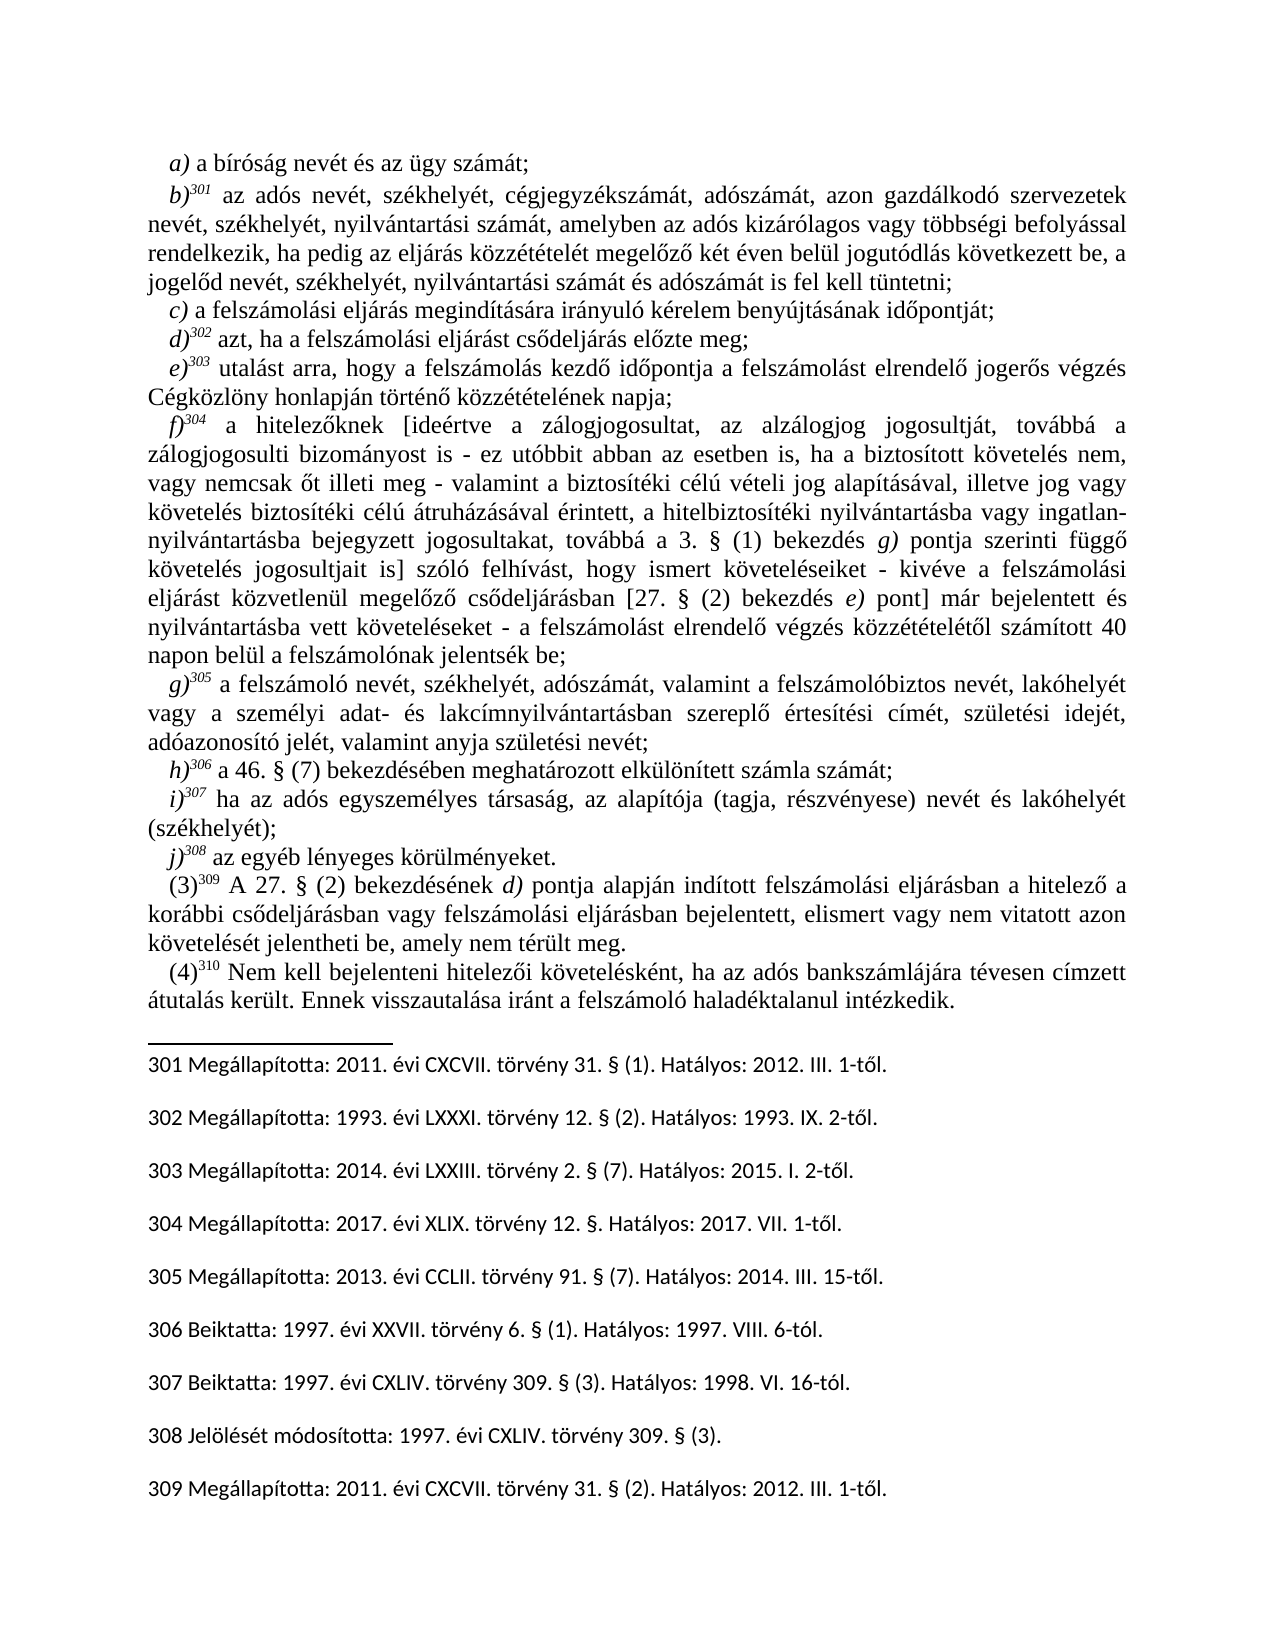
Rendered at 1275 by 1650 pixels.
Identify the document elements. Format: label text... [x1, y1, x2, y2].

text b) az adós nevét, székhelyét, cégjegyzékszámát, adószámát, azon gazdálkodó szervezetek nevét, székhelyét, nyilvántartási számát, amelyben az adós kizárólagos vagy többségi befolyással rendelkezik, ha pedig az eljárás közzétételét megelőző két éven belül jogutódlás következett be, a jogelőd nevét, székhelyét, nyilvántartási számát és adószámát is fel kell tüntetni; [148, 181, 1127, 296]
text e) utalást arra, hogy a felszámolás kezdő időpontja a felszámolást elrendelő jogerős végzés Cégközlöny honlapján történő közzétételének napja; [148, 353, 1127, 411]
text d) azt, ha a felszámolási eljárást csődeljárás előzte meg; [148, 324, 1127, 353]
text a) a bíróság nevét és az ügy számát; [148, 148, 1127, 176]
text (4) Nem kell bejelenteni hitelezői követelésként, ha az adós bankszámlájára tévesen címzett átutalás került. Ennek visszautalása iránt a felszámoló haladéktalanul intézkedik. [148, 957, 1127, 1014]
text h) a 46. § (7) bekezdésében meghatározott elkülönített számla számát; [148, 756, 1127, 784]
text (3) A 27. § (2) bekezdésének d) pontja alapján indított felszámolási eljárásban a hitelező a korábbi csődeljárásban vagy felszámolási eljárásban bejelentett, elismert vagy nem vitatott azon követelését jelentheti be, amely nem térült meg. [148, 871, 1127, 957]
text c) a felszámolási eljárás megindítására irányuló kérelem benyújtásának időpontját; [148, 296, 1127, 324]
text j) az egyéb lényeges körülményeket. [148, 842, 1127, 871]
text i) ha az adós egyszemélyes társaság, az alapítója (tagja, részvényese) nevét és lakóhelyét (székhelyét); [148, 784, 1127, 842]
text f) a hitelezőknek [ideértve a zálogjogosultat, az alzálogjog jogosultját, továbbá a zálogjogosulti bizományost is - ez utóbbit abban az esetben is, ha a biztosított követelés nem, vagy nemcsak őt illeti meg - valamint a biztosítéki célú vételi jog alapításával, illetve jog vagy követelés biztosítéki célú átruházásával érintett, a hitelbiztosítéki nyilvántartásba vagy ingatlan-nyilvántartásba bejegyzett jogosultakat, továbbá a 3. § (1) bekezdés g) pontja szerinti függő követelés jogosultjait is] szóló felhívást, hogy ismert követeléseiket - kivéve a felszámolási eljárást közvetlenül megelőző csődeljárásban [27. § (2) bekezdés e) pont] már bejelentett és nyilvántartásba vett követeléseket - a felszámolást elrendelő végzés közzétételétől számított 40 napon belül a felszámolónak jelentsék be; [148, 411, 1127, 669]
text g) a felszámoló nevét, székhelyét, adószámát, valamint a felszámolóbiztos nevét, lakóhelyét vagy a személyi adat- és lakcímnyilvántartásban szereplő értesítési címét, születési idejét, adóazonosító jelét, valamint anyja születési nevét; [148, 669, 1127, 756]
